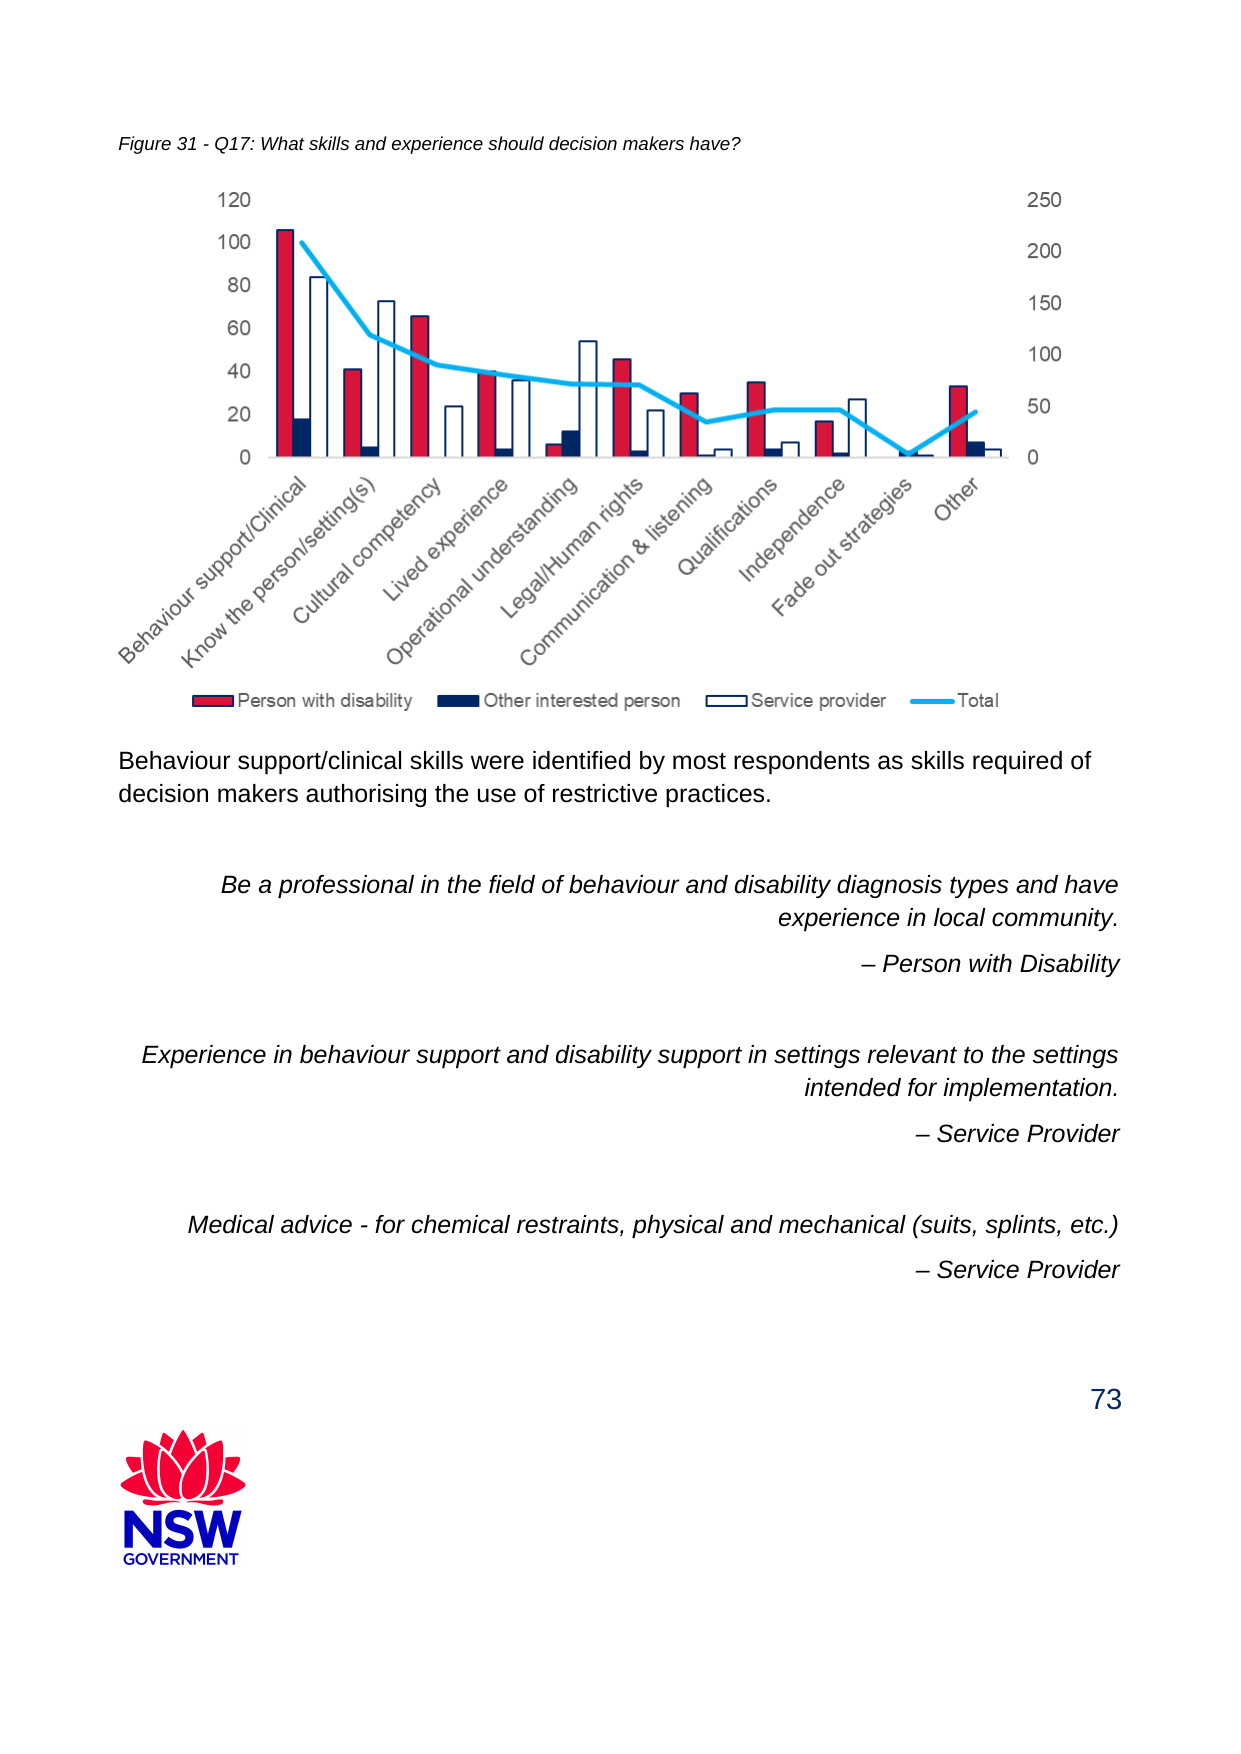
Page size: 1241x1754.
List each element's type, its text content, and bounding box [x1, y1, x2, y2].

text – Service Provider [118, 1255, 1122, 1284]
text – Service Provider [118, 1118, 1122, 1147]
text Experience in behaviour support and disability support in settings relevant to the settings intended for implementation. [118, 1040, 1122, 1102]
text Medical advice - for chemical restraints, physical and mechanical (suits, splints, etc.) [118, 1209, 1122, 1238]
text Be a professional in the field of behaviour and disability diagnosis types and have experience in local community. [118, 870, 1122, 932]
picture [118, 178, 1065, 730]
text Behaviour support/clinical skills were identified by most respondents as skills required of decision makers authorising the use of restrictive practices. [118, 746, 1122, 808]
text Figure 31 - Q17: What skills and experience should decision makers have? [118, 133, 1122, 154]
text – Person with Disability [118, 949, 1122, 978]
picture [118, 1428, 248, 1565]
